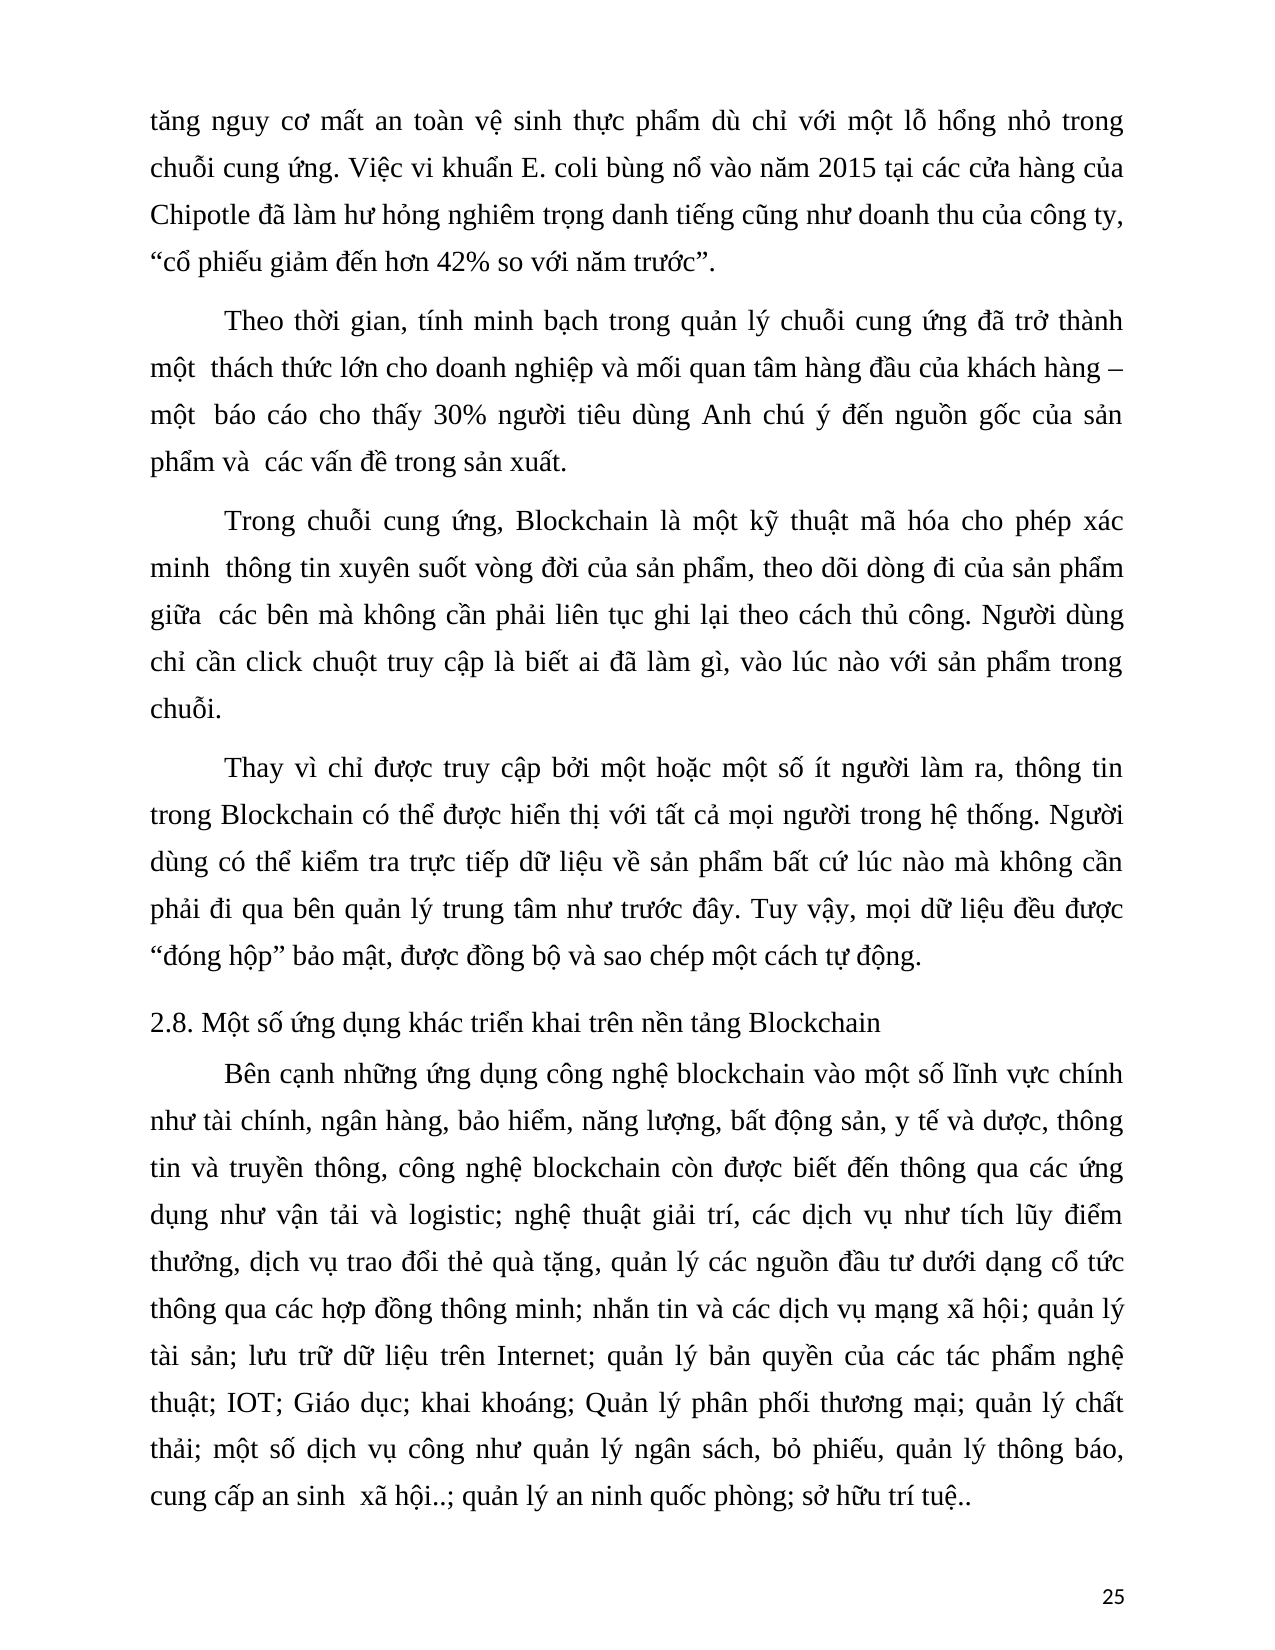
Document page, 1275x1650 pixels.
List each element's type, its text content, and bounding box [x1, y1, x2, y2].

text Thay vì chỉ được truy cập bởi một hoặc một số ít người làm ra, thông tin trong Blockchain có thể được hiển thị với tất cả mọi người trong hệ thống. Người dùng có thể kiểm tra trực tiếp dữ liệu về sản phẩm bất cứ lúc nào mà không cần phải đi qua bên quản lý trung tâm như trước đây. Tuy vậy, mọi dữ liệu đều được “đóng hộp” bảo mật, được đồng bộ và sao chép một cách tự động. [150, 750, 1125, 971]
subtitle 2.8. Một số ứng dụng khác triển khai trên nền tảng Blockchain [150, 1006, 1125, 1039]
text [150, 103, 1125, 278]
text Bên cạnh những ứng dụng công nghệ blockchain vào một số lĩnh vực chính như tài chính, ngân hàng, bảo hiểm, năng lượng, bất động sản, y tế và dược, thông tin và truyền thông, công nghệ blockchain còn được biết đến thông qua các ứng dụng như vận tải và logistic; nghệ thuật giải trí, các dịch vụ như tích lũy điểm thưởng, dịch vụ trao đổi thẻ quà tặng, quản lý các nguồn đầu tư dưới dạng cổ tức thông qua các hợp đồng thông minh; nhắn tin và các dịch vụ mạng xã hội; quản lý tài sản; lưu trữ dữ liệu trên Internet; quản lý bản quyền của các tác phẩm nghệ thuật; IOT; Giáo dục; khai khoáng; Quản lý phân phối thương mại; quản lý chất thải; một số dịch vụ công như quản lý ngân sách, bỏ phiếu, quản lý thông báo, cung cấp an sinh xã hội..; quản lý an ninh quốc phòng; sở hữu trí tuệ.. [150, 1057, 1125, 1512]
text Trong chuỗi cung ứng, Blockchain là một kỹ thuật mã hóa cho phép xác minh thông tin xuyên suốt vòng đời của sản phẩm, theo dõi dòng đi của sản phẩm giữa các bên mà không cần phải liên tục ghi lại theo cách thủ công. Người dùng chỉ cần click chuột truy cập là biết ai đã làm gì, vào lúc nào với sản phẩm trong chuỗi. [150, 503, 1125, 724]
text Theo thời gian, tính minh bạch trong quản lý chuỗi cung ứng đã trở thành một thách thức lớn cho doanh nghiệp và mối quan tâm hàng đầu của khách hàng – một báo cáo cho thấy 30% người tiêu dùng Anh chú ý đến nguồn gốc của sản phẩm và các vấn đề trong sản xuất. [150, 303, 1125, 478]
